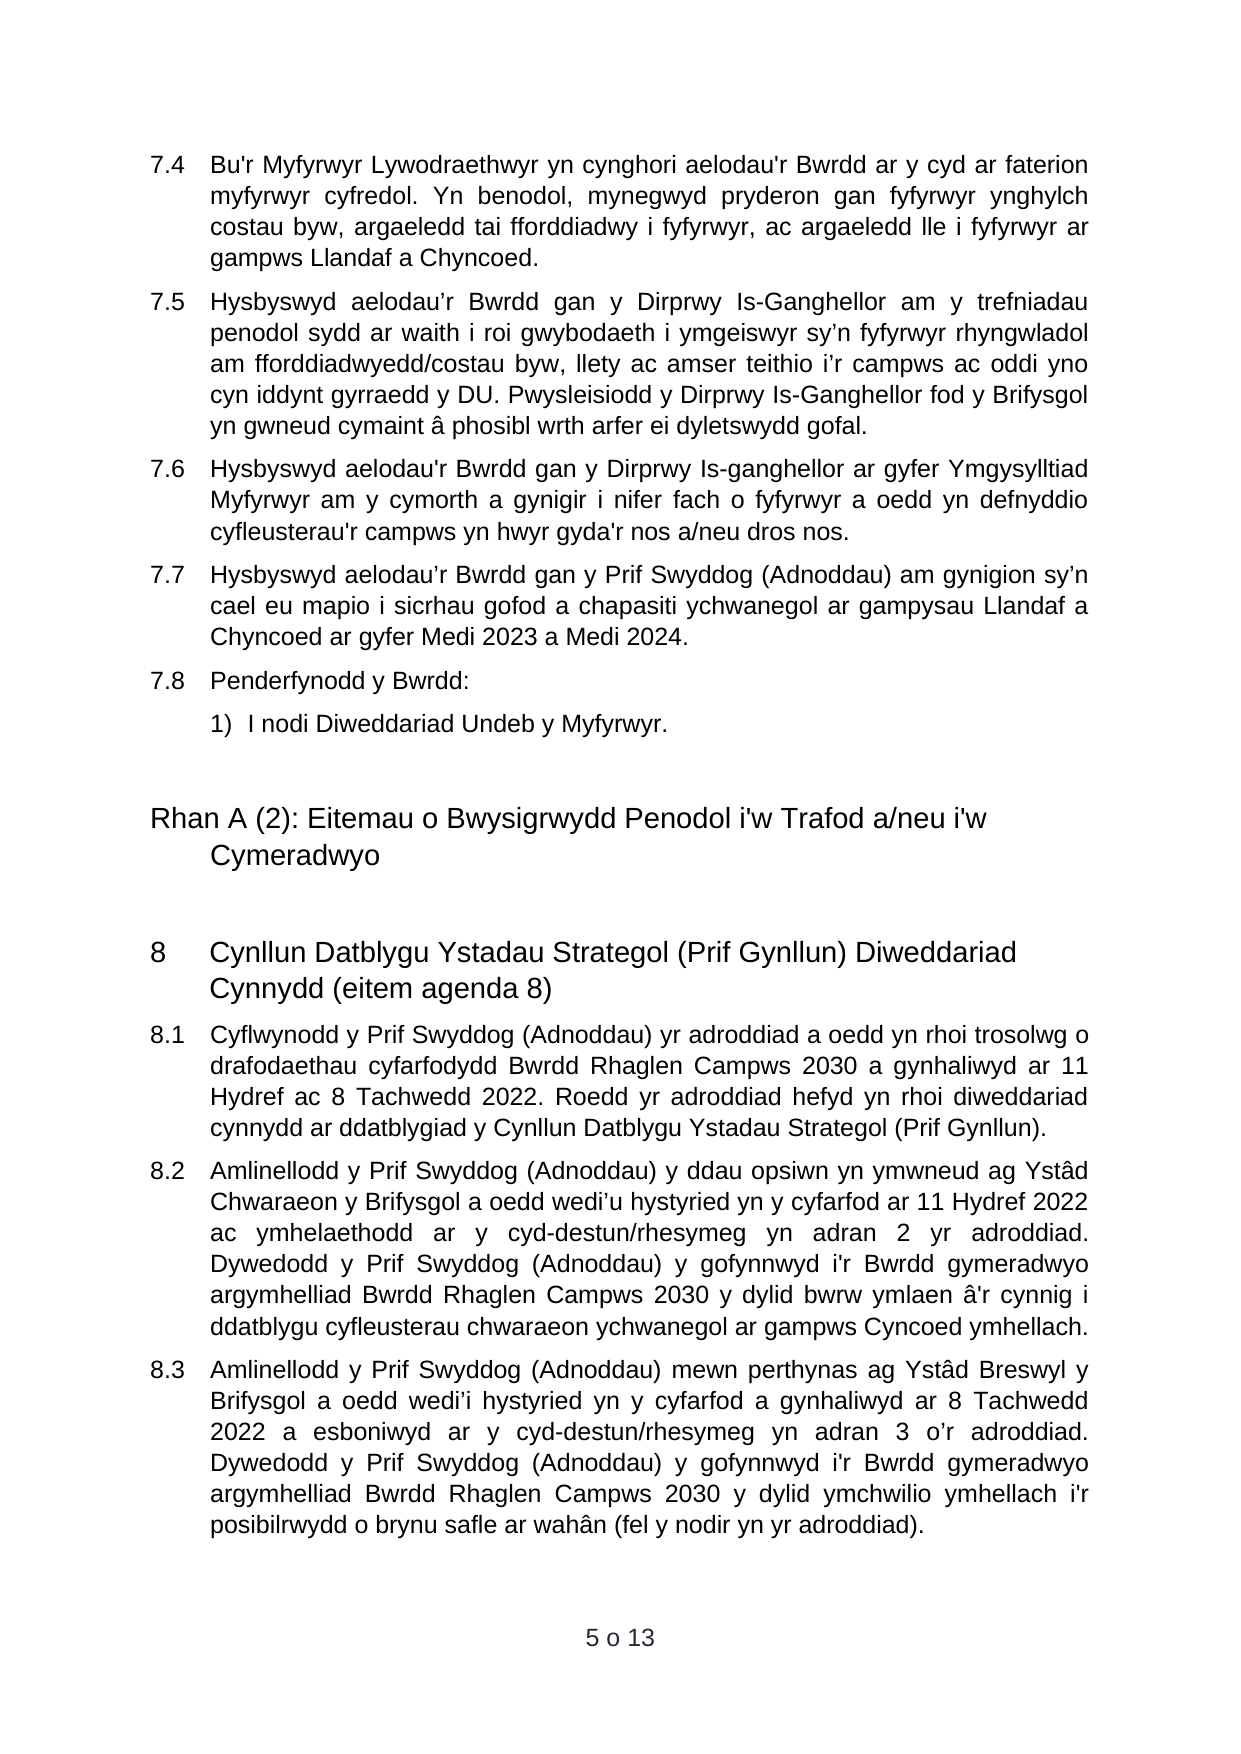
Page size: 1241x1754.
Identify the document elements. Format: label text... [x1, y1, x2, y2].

subtitle Amlinellodd y Prif Swyddog (Adnoddau) mewn perthynas ag Ystâd Breswyl y Brifysgol a oedd wedi’i hystyried yn y cyfarfod a gynhaliwyd ar 8 Tachwedd 2022 a esboniwyd ar y cyd-destun/rhesymeg yn adran 3 o’r adroddiad. Dywedodd y Prif Swyddog (Adnoddau) y gofynnwyd i'r Bwrdd gymeradwyo argymhelliad Bwrdd Rhaglen Campws 2030 y dylid ymchwilio ymhellach i'r posibilrwydd o brynu safle ar wahân (fel y nodir yn yr adroddiad). [150, 1355, 1090, 1539]
subtitle Amlinellodd y Prif Swyddog (Adnoddau) y ddau opsiwn yn ymwneud ag Ystâd Chwaraeon y Brifysgol a oedd wedi’u hystyried yn y cyfarfod ar 11 Hydref 2022 ac ymhelaethodd ar y cyd-destun/rhesymeg yn adran 2 yr adroddiad. Dywedodd y Prif Swyddog (Adnoddau) y gofynnwyd i'r Bwrdd gymeradwyo argymhelliad Bwrdd Rhaglen Campws 2030 y dylid bwrw ymlaen â'r cynnig i ddatblygu cyfleusterau chwaraeon ychwanegol ar gampws Cyncoed ymhellach. [150, 1156, 1090, 1340]
subtitle Penderfynodd y Bwrdd: [150, 666, 1090, 694]
subtitle Hysbyswyd aelodau’r Bwrdd gan y Dirprwy Is-Ganghellor am y trefniadau penodol sydd ar waith i roi gwybodaeth i ymgeiswyr sy’n fyfyrwyr rhyngwladol am fforddiadwyedd/costau byw, llety ac amser teithio i’r campws ac oddi yno cyn iddynt gyrraedd y DU. Pwysleisiodd y Dirprwy Is-Ganghellor fod y Brifysgol yn gwneud cymaint â phosibl wrth arfer ei dyletswydd gofal. [150, 287, 1090, 439]
subtitle Bu'r Myfyrwyr Lywodraethwyr yn cynghori aelodau'r Bwrdd ar y cyd ar faterion myfyrwyr cyfredol. Yn benodol, mynegwyd pryderon gan fyfyrwyr ynghylch costau byw, argaeledd tai fforddiadwy i fyfyrwyr, ac argaeledd lle i fyfyrwyr ar gampws Llandaf a Chyncoed. [150, 150, 1090, 272]
subtitle I nodi Diweddariad Undeb y Myfyrwyr. [210, 709, 1090, 738]
subtitle Rhan A (2): Eitemau o Bwysigrwydd Penodol i'w Trafod a/neu i'w Cymeradwyo [150, 801, 1090, 871]
subtitle Hysbyswyd aelodau'r Bwrdd gan y Dirprwy Is-ganghellor ar gyfer Ymgysylltiad Myfyrwyr am y cymorth a gynigir i nifer fach o fyfyrwyr a oedd yn defnyddio cyfleusterau'r campws yn hwyr gyda'r nos a/neu dros nos. [150, 454, 1090, 545]
subtitle Hysbyswyd aelodau’r Bwrdd gan y Prif Swyddog (Adnoddau) am gynigion sy’n cael eu mapio i sicrhau gofod a chapasiti ychwanegol ar gampysau Llandaf a Chyncoed ar gyfer Medi 2023 a Medi 2024. [150, 560, 1090, 651]
subtitle Cynllun Datblygu Ystadau Strategol (Prif Gynllun) Diweddariad Cynnydd (eitem agenda 8) [150, 935, 1090, 1004]
subtitle Cyflwynodd y Prif Swyddog (Adnoddau) yr adroddiad a oedd yn rhoi trosolwg o drafodaethau cyfarfodydd Bwrdd Rhaglen Campws 2030 a gynhaliwyd ar 11 Hydref ac 8 Tachwedd 2022. Roedd yr adroddiad hefyd yn rhoi diweddariad cynnydd ar ddatblygiad y Cynllun Datblygu Ystadau Strategol (Prif Gynllun). [150, 1019, 1090, 1141]
